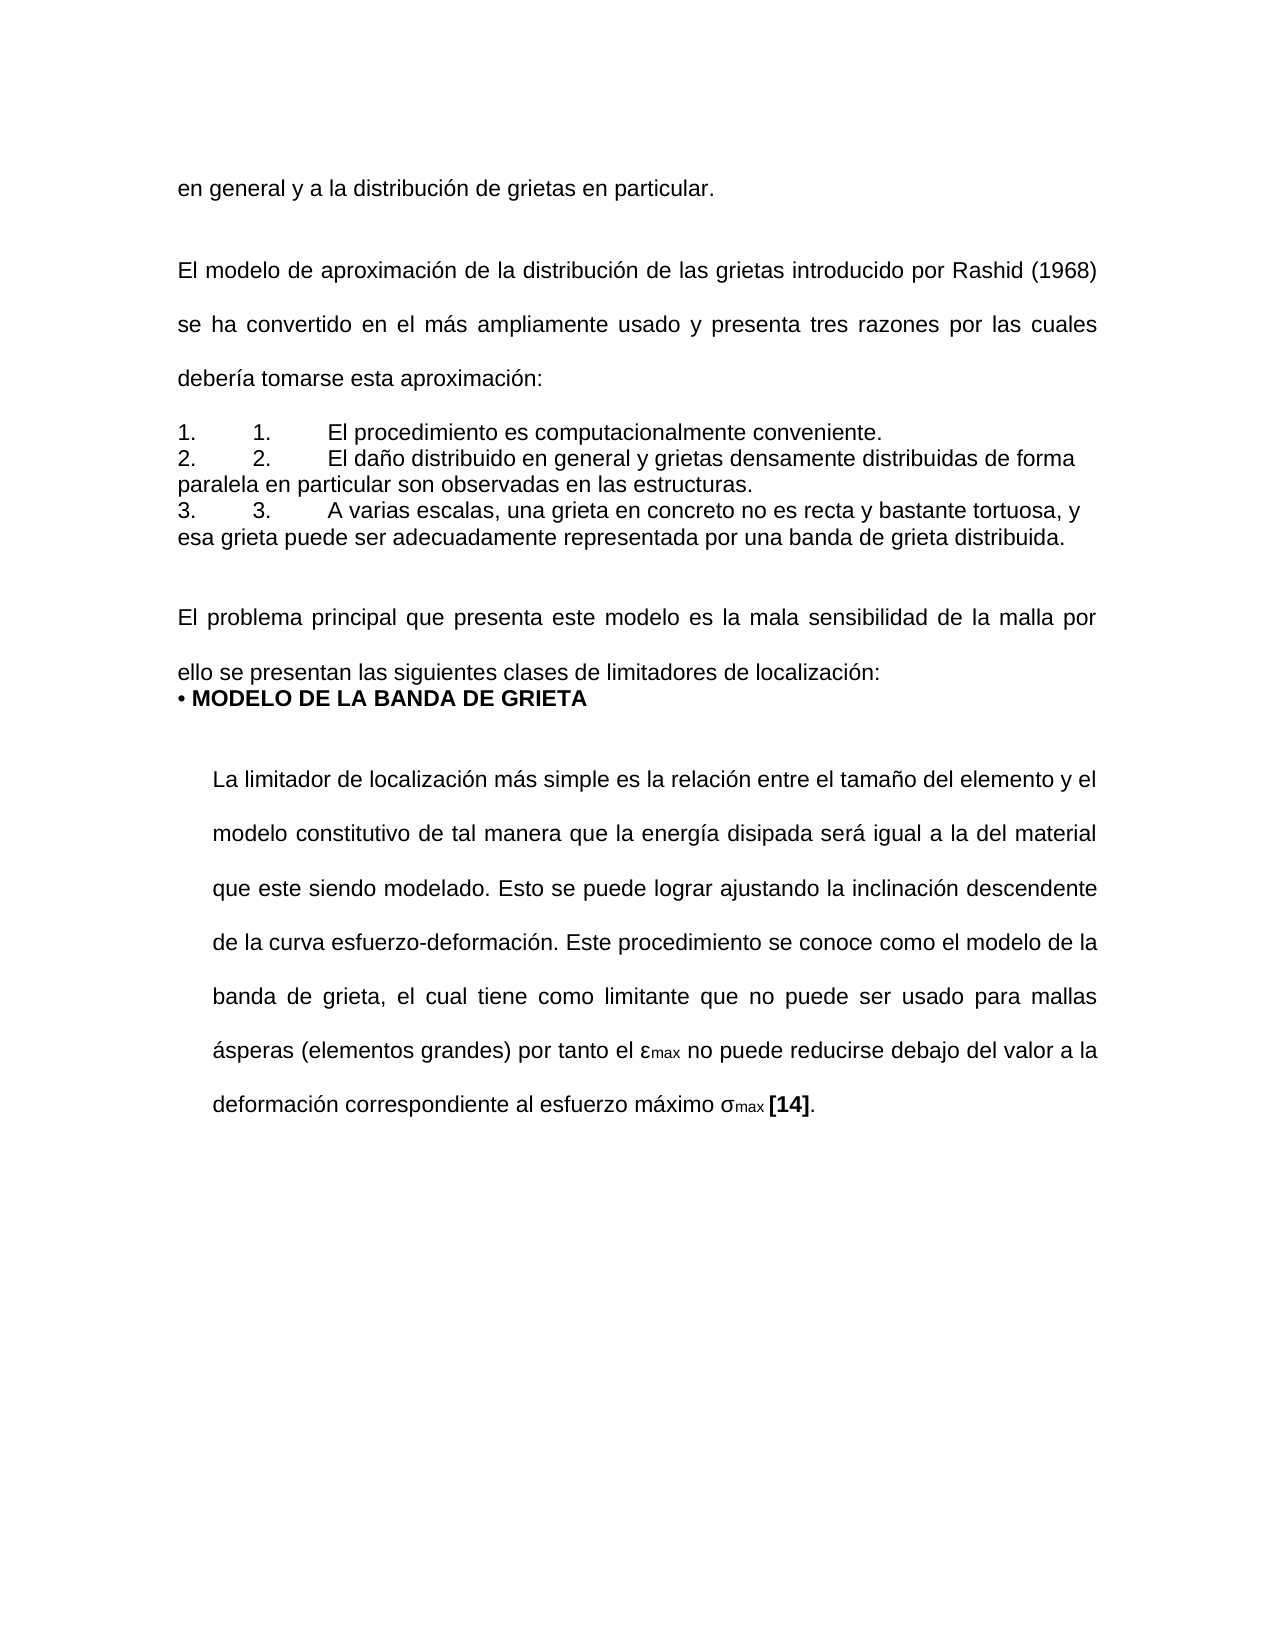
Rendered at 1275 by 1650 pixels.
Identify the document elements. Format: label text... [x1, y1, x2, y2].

list 2. El daño distribuido en general y grietas densamente distribuidas de forma paralela en particular son observadas en las estructuras. [177, 445, 1098, 497]
text La limitador de localización más simple es la relación entre el tamaño del elemento y el modelo constitutivo de tal manera que la energía disipada será igual a la del material que este siendo modelado. Esto se puede lograr ajustando la inclinación descendente de la curva esfuerzo-deformación. Este procedimiento se conoce como el modelo de la banda de grieta, el cual tiene como limitante que no puede ser usado para mallas ásperas (elementos grandes) por tanto el εmax no puede reducirse debajo del valor a la deformación correspondiente al esfuerzo máximo σmax [14]. [212, 738, 1098, 1117]
list 1. El procedimiento es computacionalmente conveniente. [177, 418, 1098, 445]
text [177, 148, 1098, 202]
text El problema principal que presenta este modelo es la mala sensibilidad de la malla por ello se presentan las siguientes clases de limitadores de localización: [177, 577, 1098, 685]
text • MODELO DE LA BANDA DE GRIETA [177, 685, 1098, 711]
text El modelo de aproximación de la distribución de las grietas introducido por Rashid (1968) se ha convertido en el más ampliamente usado y presenta tres razones por las cuales debería tomarse esta aproximación: [177, 229, 1098, 391]
list 3. A varias escalas, una grieta en concreto no es recta y bastante tortuosa, y esa grieta puede ser adecuadamente representada por una banda de grieta distribuida. [177, 497, 1098, 550]
